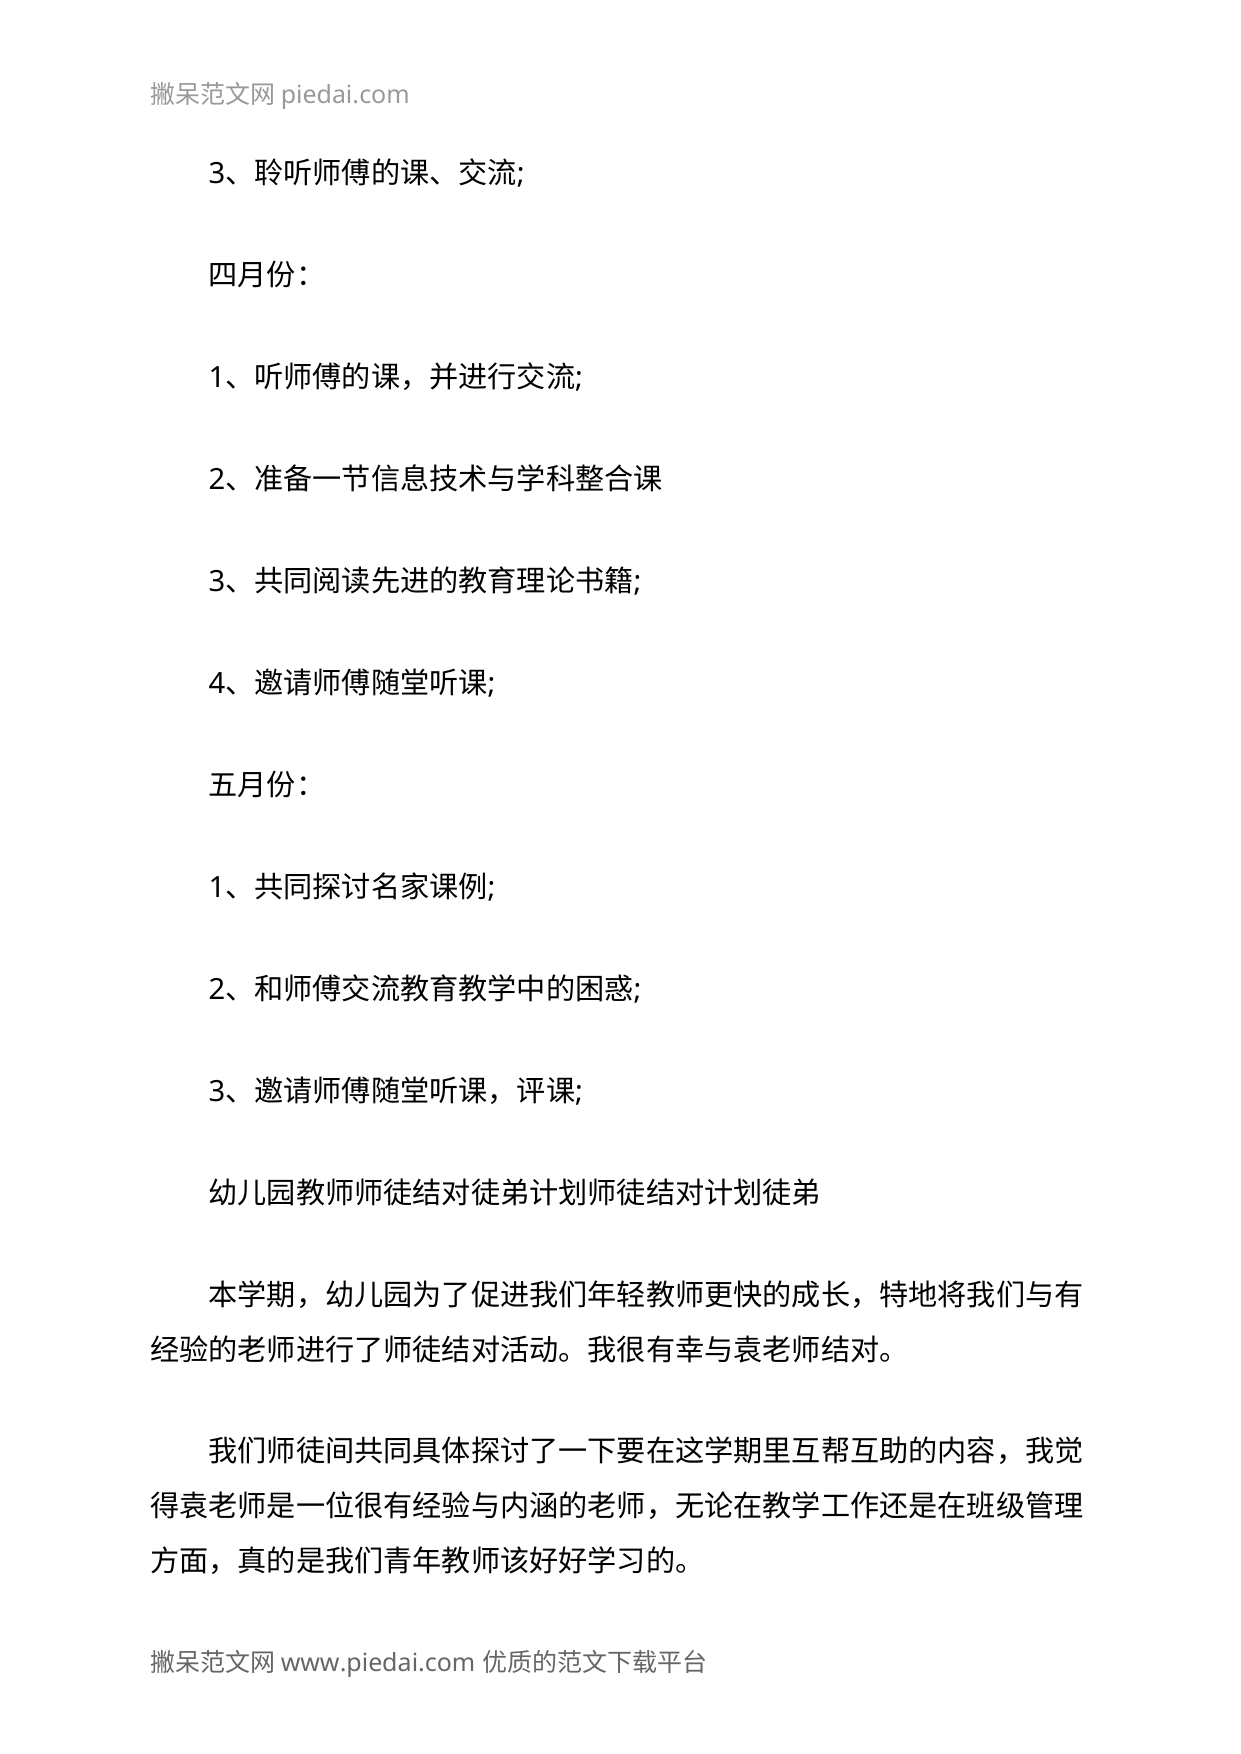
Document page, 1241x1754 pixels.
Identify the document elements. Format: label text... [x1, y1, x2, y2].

text 4、邀请师傅随堂听课; [150, 660, 1090, 702]
text 本学期，幼儿园为了促进我们年轻教师更快的成长，特地将我们与有经验的老师进行了师徒结对活动。我很有幸与袁老师结对。 [150, 1271, 1090, 1368]
text 1、听师傅的课，并进行交流; [150, 354, 1090, 396]
text 幼儿园教师师徒结对徒弟计划师徒结对计划徒弟 [150, 1169, 1090, 1212]
text 四月份： [150, 252, 1090, 294]
text 3、共同阅读先进的教育理论书籍; [150, 558, 1090, 600]
text 1、共同探讨名家课例; [150, 863, 1090, 906]
text 2、和师傅交流教育教学中的困惑; [150, 965, 1090, 1008]
text 我们师徒间共同具体探讨了一下要在这学期里互帮互助的内容，我觉得袁老师是一位很有经验与内涵的老师，无论在教学工作还是在班级管理方面，真的是我们青年教师该好好学习的。 [150, 1428, 1090, 1580]
text 五月份： [150, 762, 1090, 804]
text 2、准备一节信息技术与学科整合课 [150, 456, 1090, 498]
text 3、邀请师傅随堂听课，评课; [150, 1067, 1090, 1110]
text 3、聆听师傅的课、交流; [150, 150, 1090, 192]
